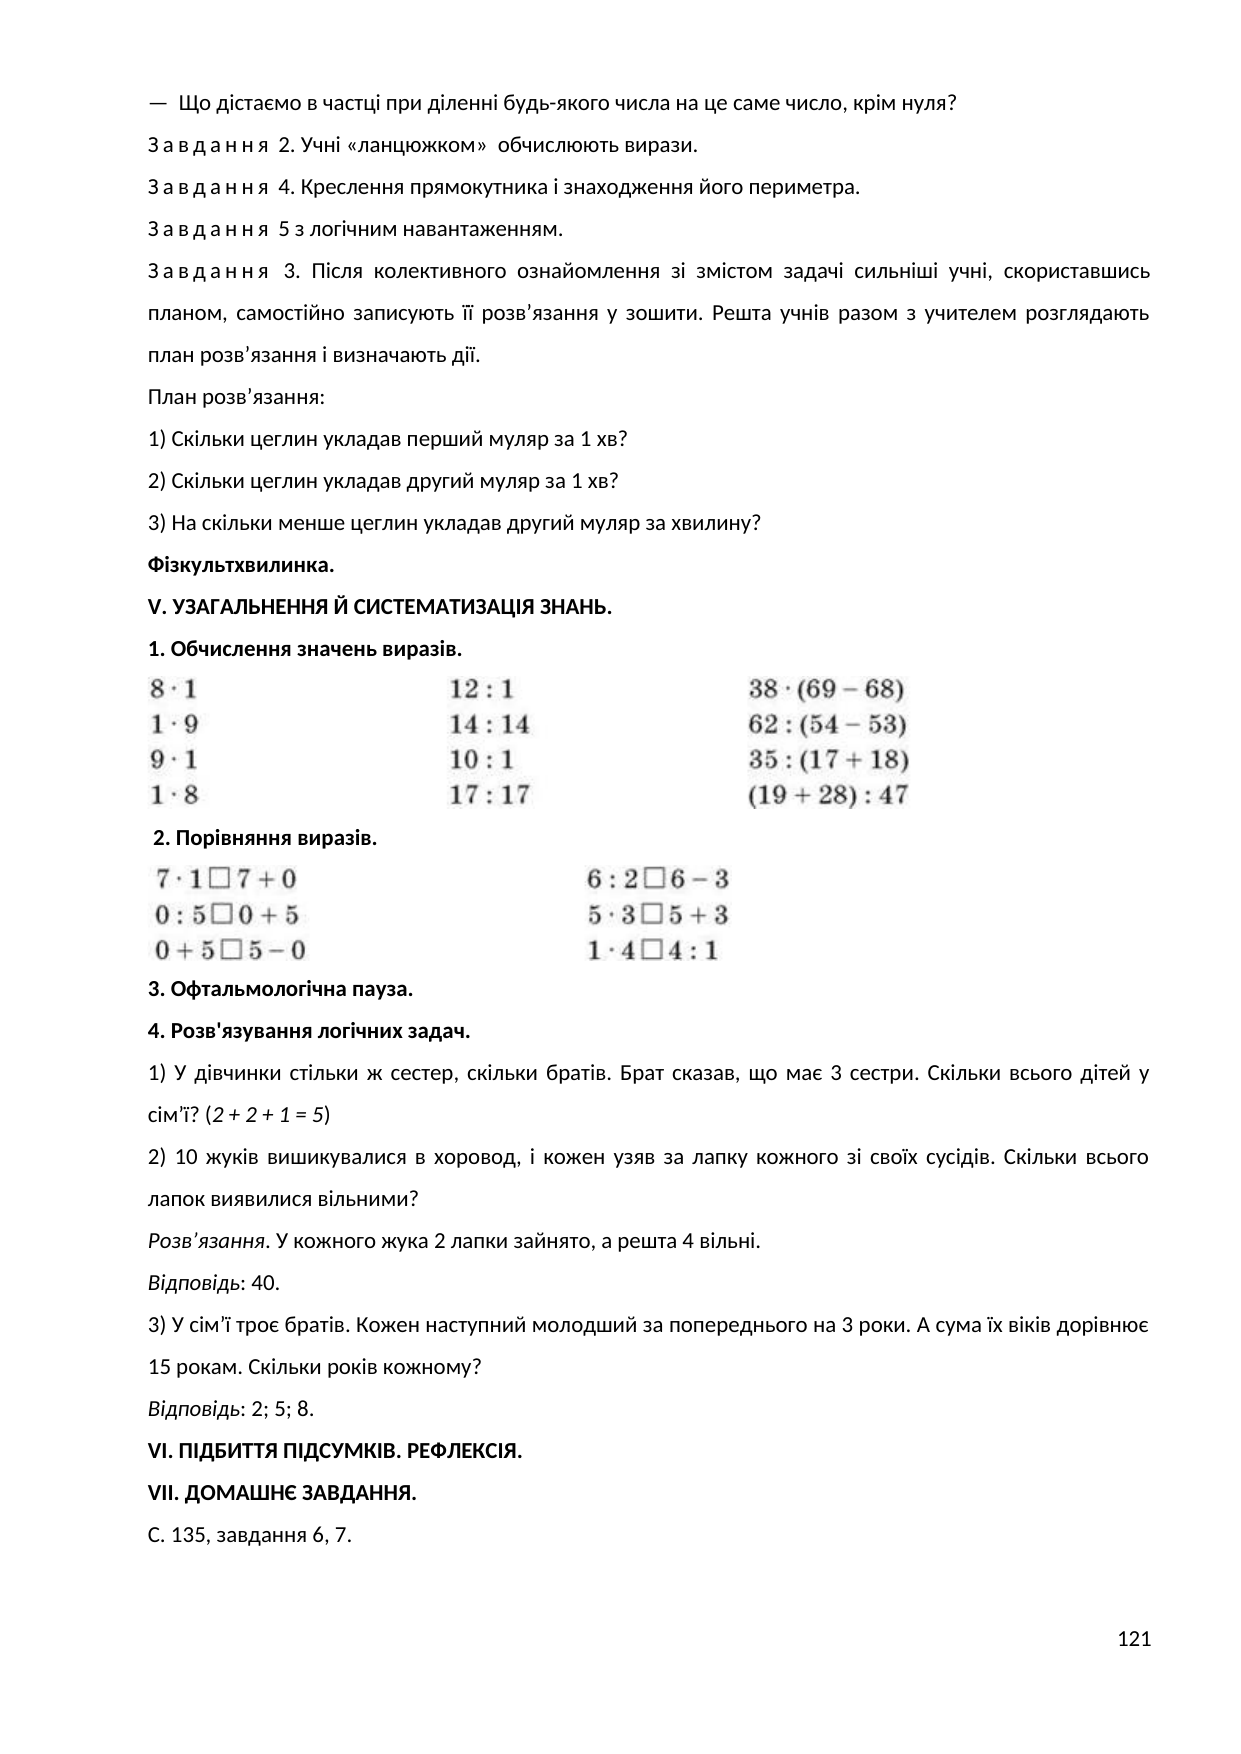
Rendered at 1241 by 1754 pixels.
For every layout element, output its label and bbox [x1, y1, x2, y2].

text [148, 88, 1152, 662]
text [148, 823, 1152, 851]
picture [147, 865, 732, 961]
picture [147, 676, 912, 809]
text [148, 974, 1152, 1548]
